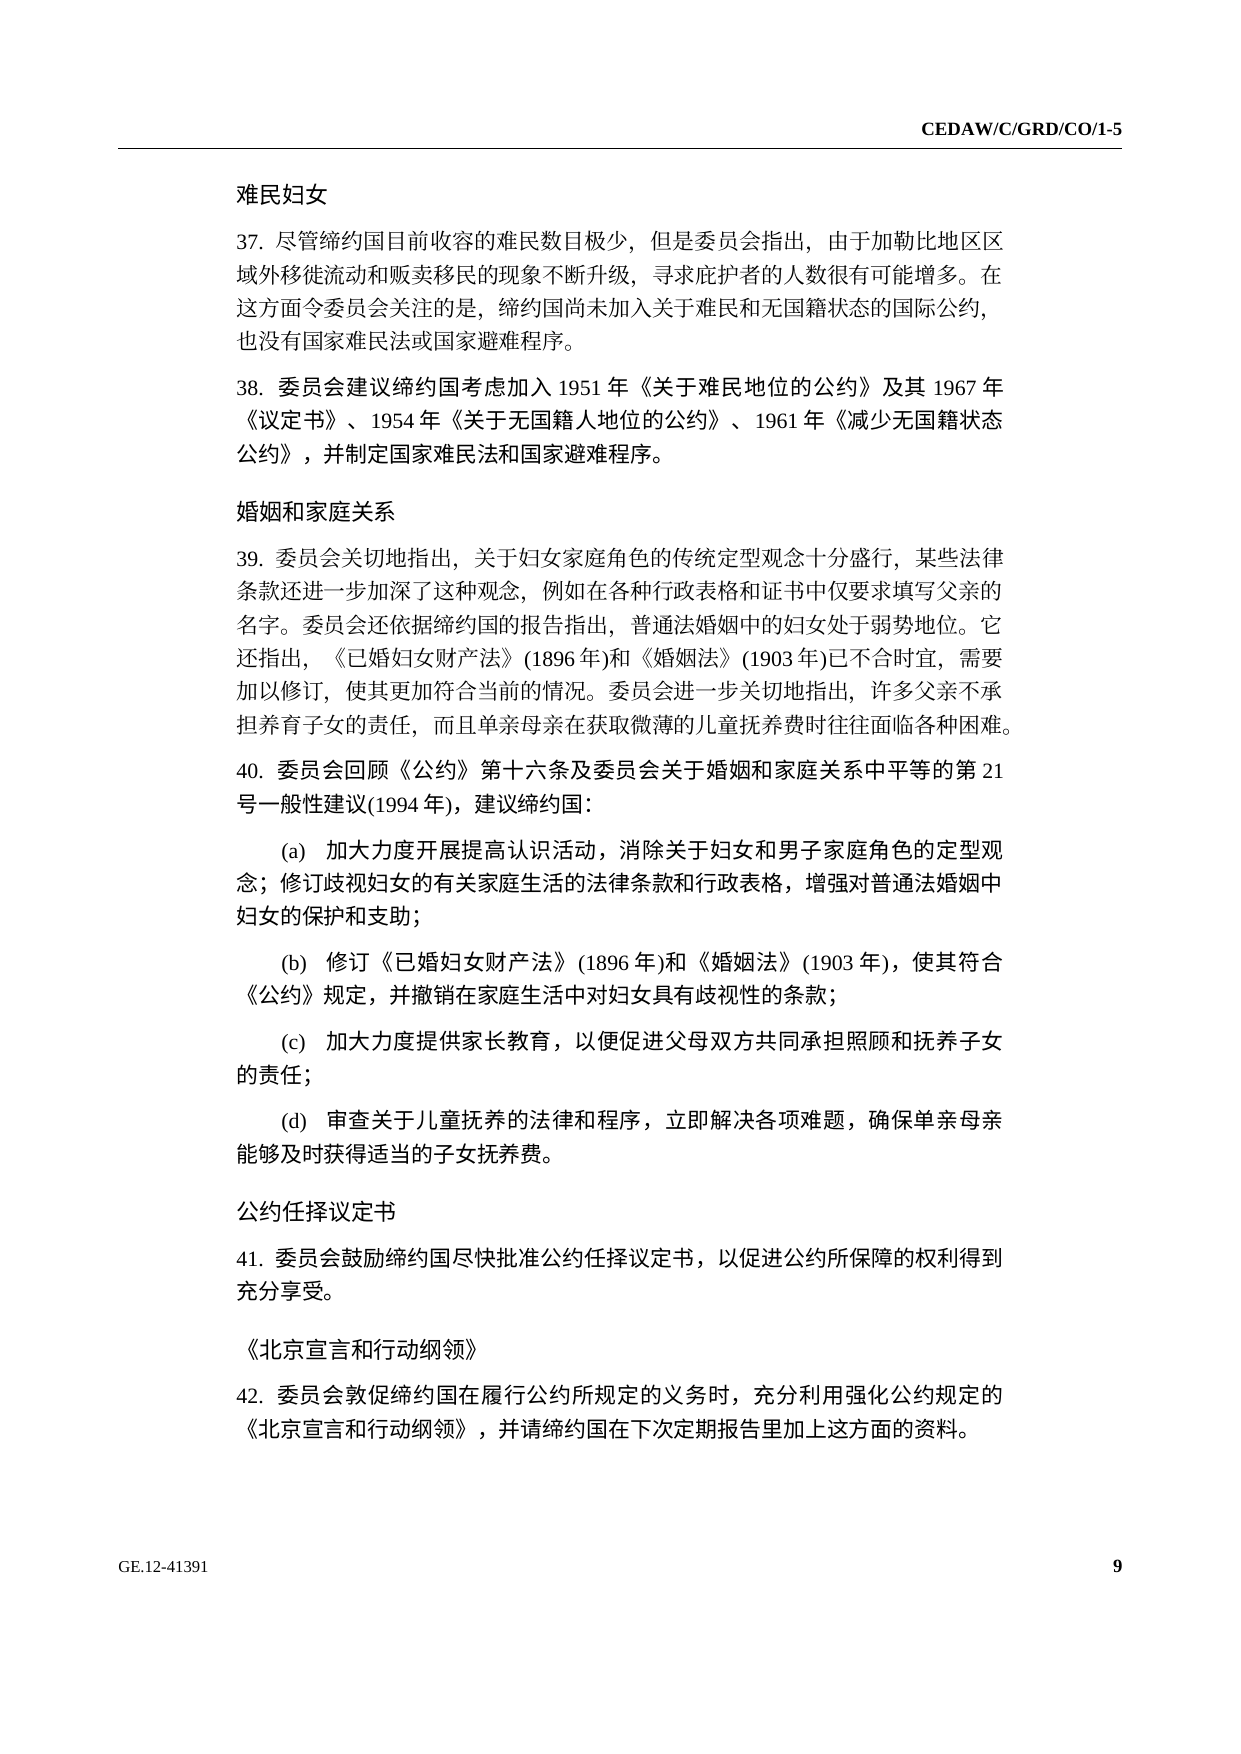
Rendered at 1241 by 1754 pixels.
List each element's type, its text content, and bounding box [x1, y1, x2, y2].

list 加大力度开展提高认识活动，消除关于妇女和男子家庭角色的定型观念；修订歧视妇女的有关家庭生活的法律条款和行政表格，增强对普通法婚姻中妇女的保护和支助； [236, 831, 1004, 931]
list 审查关于儿童抚养的法律和程序，立即解决各项难题，确保单亲母亲能够及时获得适当的子女抚养费。 [236, 1102, 1004, 1169]
text 42. 委员会敦促缔约国在履行公约所规定的义务时，充分利用强化公约规定的《北京宣言和行动纲领》，并请缔约国在下次定期报告里加上这方面的资料。 [236, 1377, 1004, 1444]
list 加大力度提供家长教育，以便促进父母双方共同承担照顾和抚养子女的责任； [236, 1023, 1004, 1090]
text 公约任择议定书 [118, 1194, 1004, 1227]
text 41. 委员会鼓励缔约国尽快批准公约任择议定书，以促进公约所保障的权利得到充分享受。 [236, 1240, 1004, 1306]
text 38. 委员会建议缔约国考虑加入1951年《关于难民地位的公约》及其1967年《议定书》、1954年《关于无国籍人地位的公约》、1961年《减少无国籍状态公约》，并制定国家难民法和国家避难程序。 [236, 369, 1004, 469]
text 40. 委员会回顾《公约》第十六条及委员会关于婚姻和家庭关系中平等的第21号一般性建议(1994年)，建议缔约国： [236, 752, 1004, 819]
text 39. 委员会关切地指出，关于妇女家庭角色的传统定型观念十分盛行，某些法律条款还进一步加深了这种观念，例如在各种行政表格和证书中仅要求填写父亲的名字。委员会还依据缔约国的报告指出，普通法婚姻中的妇女处于弱势地位。它还指出，《已婚妇女财产法》(1896年)和《婚姻法》(1903年)已不合时宜，需要加以修订，使其更加符合当前的情况。委员会进一步关切地指出，许多父亲不承担养育子女的责任，而且单亲母亲在获取微薄的儿童抚养费时往往面临各种困难。 [236, 540, 1004, 740]
text 37. 尽管缔约国目前收容的难民数目极少，但是委员会指出，由于加勒比地区区域外移徙流动和贩卖移民的现象不断升级，寻求庇护者的人数很有可能增多。在这方面令委员会关注的是，缔约国尚未加入关于难民和无国籍状态的国际公约，也没有国家难民法或国家避难程序。 [236, 223, 1004, 356]
text 《北京宣言和行动纲领》 [118, 1331, 1004, 1365]
text 难民妇女 [118, 177, 1004, 211]
text 婚姻和家庭关系 [118, 494, 1004, 527]
list 修订《已婚妇女财产法》(1896年)和《婚姻法》(1903年)，使其符合《公约》规定，并撤销在家庭生活中对妇女具有歧视性的条款； [236, 944, 1004, 1011]
